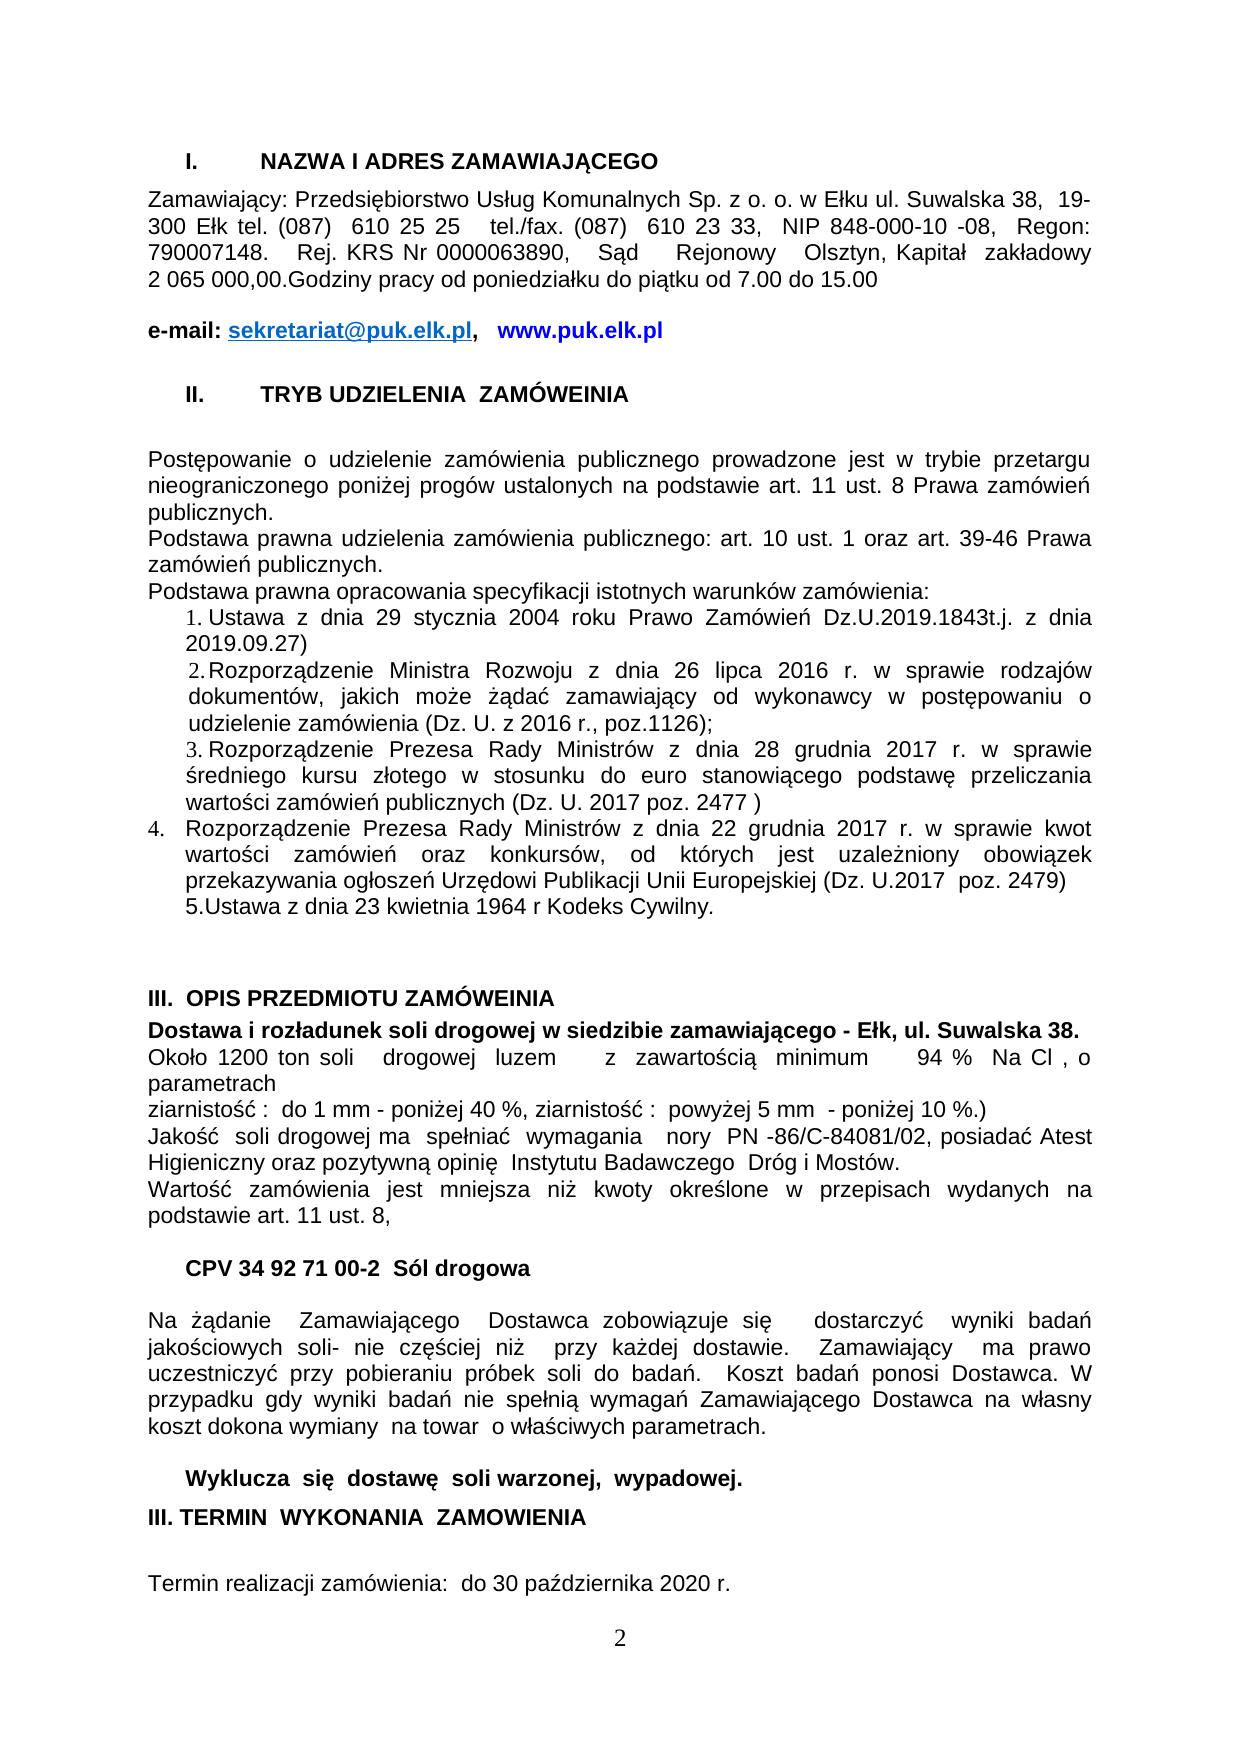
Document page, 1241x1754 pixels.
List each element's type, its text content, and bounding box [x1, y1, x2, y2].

text CPV 34 92 71 00-2 Sól drogowa [185, 1254, 1093, 1281]
text Wartość zamówienia jest mniejsza niż kwoty określone w przepisach wydanych na podstawie art. 11 ust. 8, [148, 1176, 1093, 1228]
list Rozporządzenie Prezesa Rady Ministrów z dnia 28 grudnia 2017 r. w sprawie średniego kursu złotego w stosunku do euro stanowiącego podstawę przeliczania wartości zamówień publicznych (Dz. U. 2017 poz. 2477 ) [186, 736, 1093, 816]
text Na żądanie Zamawiającego Dostawca zobowiązuje się dostarczyć wyniki badań jakościowych soli- nie częściej niż przy każdej dostawie. Zamawiający ma prawo uczestniczyć przy pobieraniu próbek soli do badań. Koszt badań ponosi Dostawca. W przypadku gdy wyniki badań nie spełnią wymagań Zamawiającego Dostawca na własny koszt dokona wymiany na towar o właściwych parametrach. [148, 1307, 1093, 1439]
list Rozporządzenie Ministra Rozwoju z dnia 26 lipca 2016 r. w sprawie rodzajów dokumentów, jakich może żądać zamawiający od wykonawcy w postępowaniu o udzielenie zamówienia (Dz. U. z 2016 r., poz.1126); [188, 657, 1093, 736]
subtitle e-mail: sekretariat@puk.elk.pl, www.puk.elk.pl [148, 317, 1093, 343]
list Rozporządzenie Prezesa Rady Ministrów z dnia 22 grudnia 2017 r. w sprawie kwot wartości zamówień oraz konkursów, od których jest uzależniony obowiązek przekazywania ogłoszeń Urzędowi Publikacji Unii Europejskiej (Dz. U.2017 poz. 2479) [148, 816, 1093, 894]
text Około 1200 ton soli drogowej luzem z zawartością minimum 94 % Na Cl , o parametrach [148, 1044, 1093, 1096]
list TRYB UDZIELENIA ZAMÓWEINIA [185, 381, 1093, 407]
list Ustawa z dnia 29 stycznia 2004 roku Prawo Zamówień Dz.U.2019.1843t.j. z dnia 2019.09.27) [185, 604, 1093, 656]
text Wyklucza się dostawę soli warzonej, wypadowej. [185, 1465, 1093, 1492]
text Zamawiający: Przedsiębiorstwo Usług Komunalnych Sp. z o. o. w Ełku ul. Suwalska 38, 19-300 Ełk tel. (087) 610 25 25 tel./fax. (087) 610 23 33, NIP 848-000-10 -08, Regon: 790007148. Rej. KRS Nr 0000063890, Sąd Rejonowy Olsztyn, Kapitał zakładowy 2 065 000,00.Godziny pracy od poniedziałku do piątku od 7.00 do 15.00 [148, 186, 1093, 292]
text Podstawa prawna opracowania specyfikacji istotnych warunków zamówienia: [148, 578, 1093, 604]
text Postępowanie o udzielenie zamówienia publicznego prowadzone jest w trybie przetargu nieograniczonego poniżej progów ustalonych na podstawie art. 11 ust. 8 Prawa zamówień publicznych. [148, 447, 1091, 525]
text III. TERMIN WYKONANIA ZAMOWIENIA [148, 1504, 1093, 1531]
text Termin realizacji zamówienia: do 30 października 2020 r. [148, 1543, 1093, 1596]
list NAZWA I ADRES ZAMAWIAJĄCEGO [185, 148, 1093, 174]
text Podstawa prawna udzielenia zamówienia publicznego: art. 10 ust. 1 oraz art. 39-46 Prawa zamówień publicznych. [148, 526, 1093, 578]
text III. OPIS PRZEDMIOTU ZAMÓWEINIA [148, 962, 862, 1017]
text ziarnistość : do - poniżej 40 %, ziarnistość : powyżej - poniżej 10 %.) [148, 1096, 1093, 1123]
text 5.Ustawa z dnia 23 kwietnia 1964 r Kodeks Cywilny. [185, 894, 1093, 920]
text Jakość soli drogowej ma spełniać wymagania nory PN -86/C-84081/02, posiadać Atest Higieniczny oraz pozytywną opinię Instytutu Badawczego Dróg i Mostów. [148, 1123, 1093, 1176]
text Dostawa i rozładunek soli drogowej w siedzibie zamawiającego - Ełk, ul. Suwalska 38. [148, 1017, 1093, 1044]
